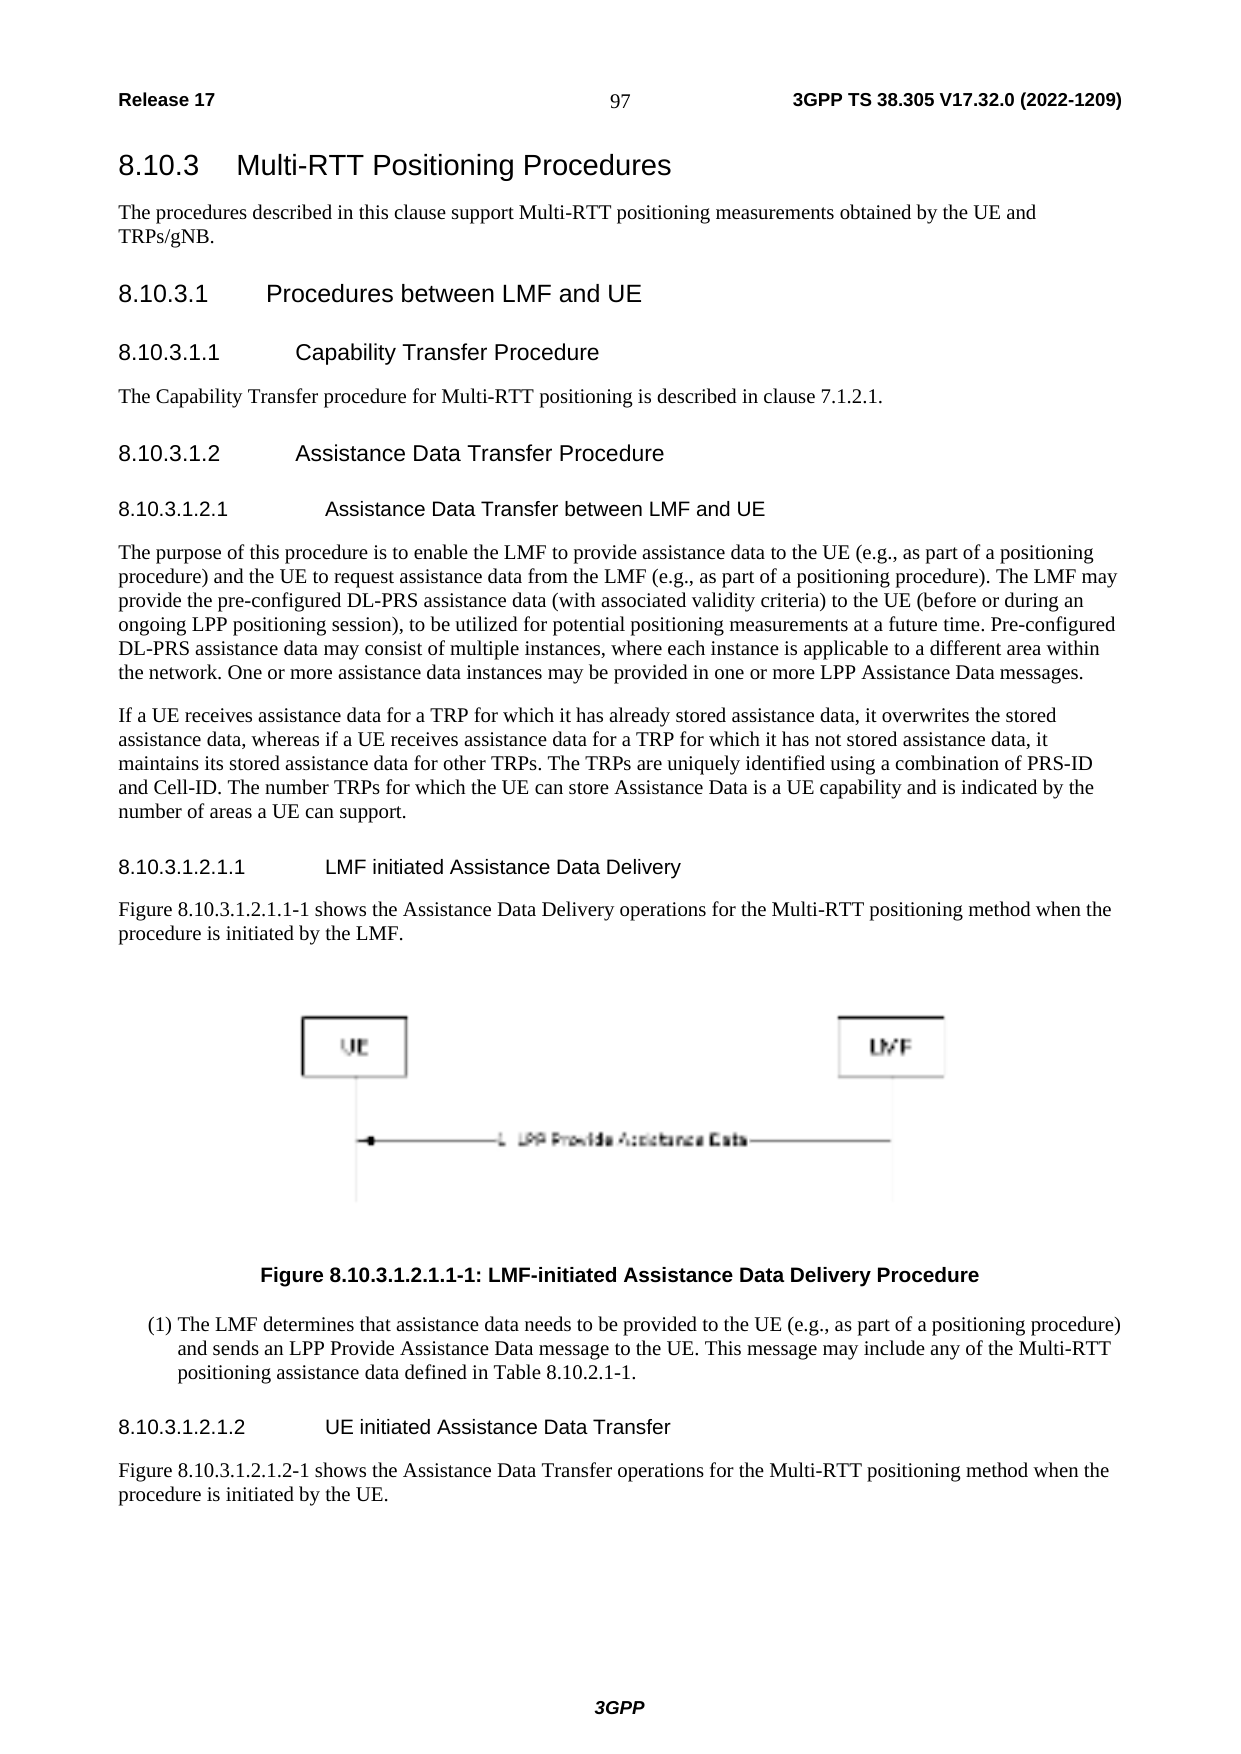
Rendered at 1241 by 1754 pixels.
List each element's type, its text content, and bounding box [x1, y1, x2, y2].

text The purpose of this procedure is to enable the LMF to provide assistance data to the UE (e.g., as part of a positioning procedure) and the UE to request assistance data from the LMF (e.g., as part of a positioning procedure). The LMF may provide the pre-configured DL-PRS assistance data (with associated validity criteria) to the UE (before or during an ongoing LPP positioning session), to be utilized for potential positioning measurements at a future time. Pre-configured DL-PRS assistance data may consist of multiple instances, where each instance is applicable to a different area within the network. One or more assistance data instances may be provided in one or more LPP Assistance Data messages. [118, 540, 1122, 684]
subtitle 8.10.3.1.2.1.1 LMF initiated Assistance Data Delivery [118, 854, 1122, 878]
text (1) The LMF determines that assistance data needs to be provided to the UE (e.g., as part of a positioning procedure) and sends an LPP Provide Assistance Data message to the UE. This message may include any of the Multi-RTT positioning assistance data defined in Table 8.10.2.1-1. [148, 1312, 1122, 1384]
subtitle 8.10.3.1.1 Capability Transfer Procedure [118, 339, 1122, 366]
text Figure 8.10.3.1.2.1.2-1 shows the Assistance Data Transfer operations for the Multi-RTT positioning method when the procedure is initiated by the UE. [118, 1458, 1122, 1506]
subtitle 8.10.3.1 Procedures between LMF and UE [118, 279, 1122, 308]
subtitle 8.10.3.1.2 Assistance Data Transfer Procedure [118, 439, 1122, 466]
subtitle 8.10.3.1.2.1.2 UE initiated Assistance Data Transfer [118, 1415, 1122, 1439]
text The Capability Transfer procedure for Multi-RTT positioning is described in clause 7.1.2.1. [118, 384, 1122, 408]
text Figure 8.10.3.1.2.1.1-1: LMF-initiated Assistance Data Delivery Procedure [118, 1263, 1122, 1287]
text If a UE receives assistance data for a TRP for which it has already stored assistance data, it overwrites the stored assistance data, whereas if a UE receives assistance data for a TRP for which it has not stored assistance data, it maintains its stored assistance data for other TRPs. The TRPs are uniquely identified using a combination of PRS-ID and Cell-ID. The number TRPs for which the UE can store Assistance Data is a UE capability and is indicated by the number of areas a UE can support. [118, 703, 1122, 823]
text The procedures described in this clause support Multi-RTT positioning measurements obtained by the UE and TRPs/gNB. [118, 200, 1122, 248]
text Figure 8.10.3.1.2.1.1-1 shows the Assistance Data Delivery operations for the Multi-RTT positioning method when the procedure is initiated by the LMF. [118, 897, 1122, 945]
subtitle 8.10.3 Multi-RTT Positioning Procedures [118, 147, 1122, 181]
subtitle 8.10.3.1.2.1 Assistance Data Transfer between LMF and UE [118, 497, 1122, 521]
